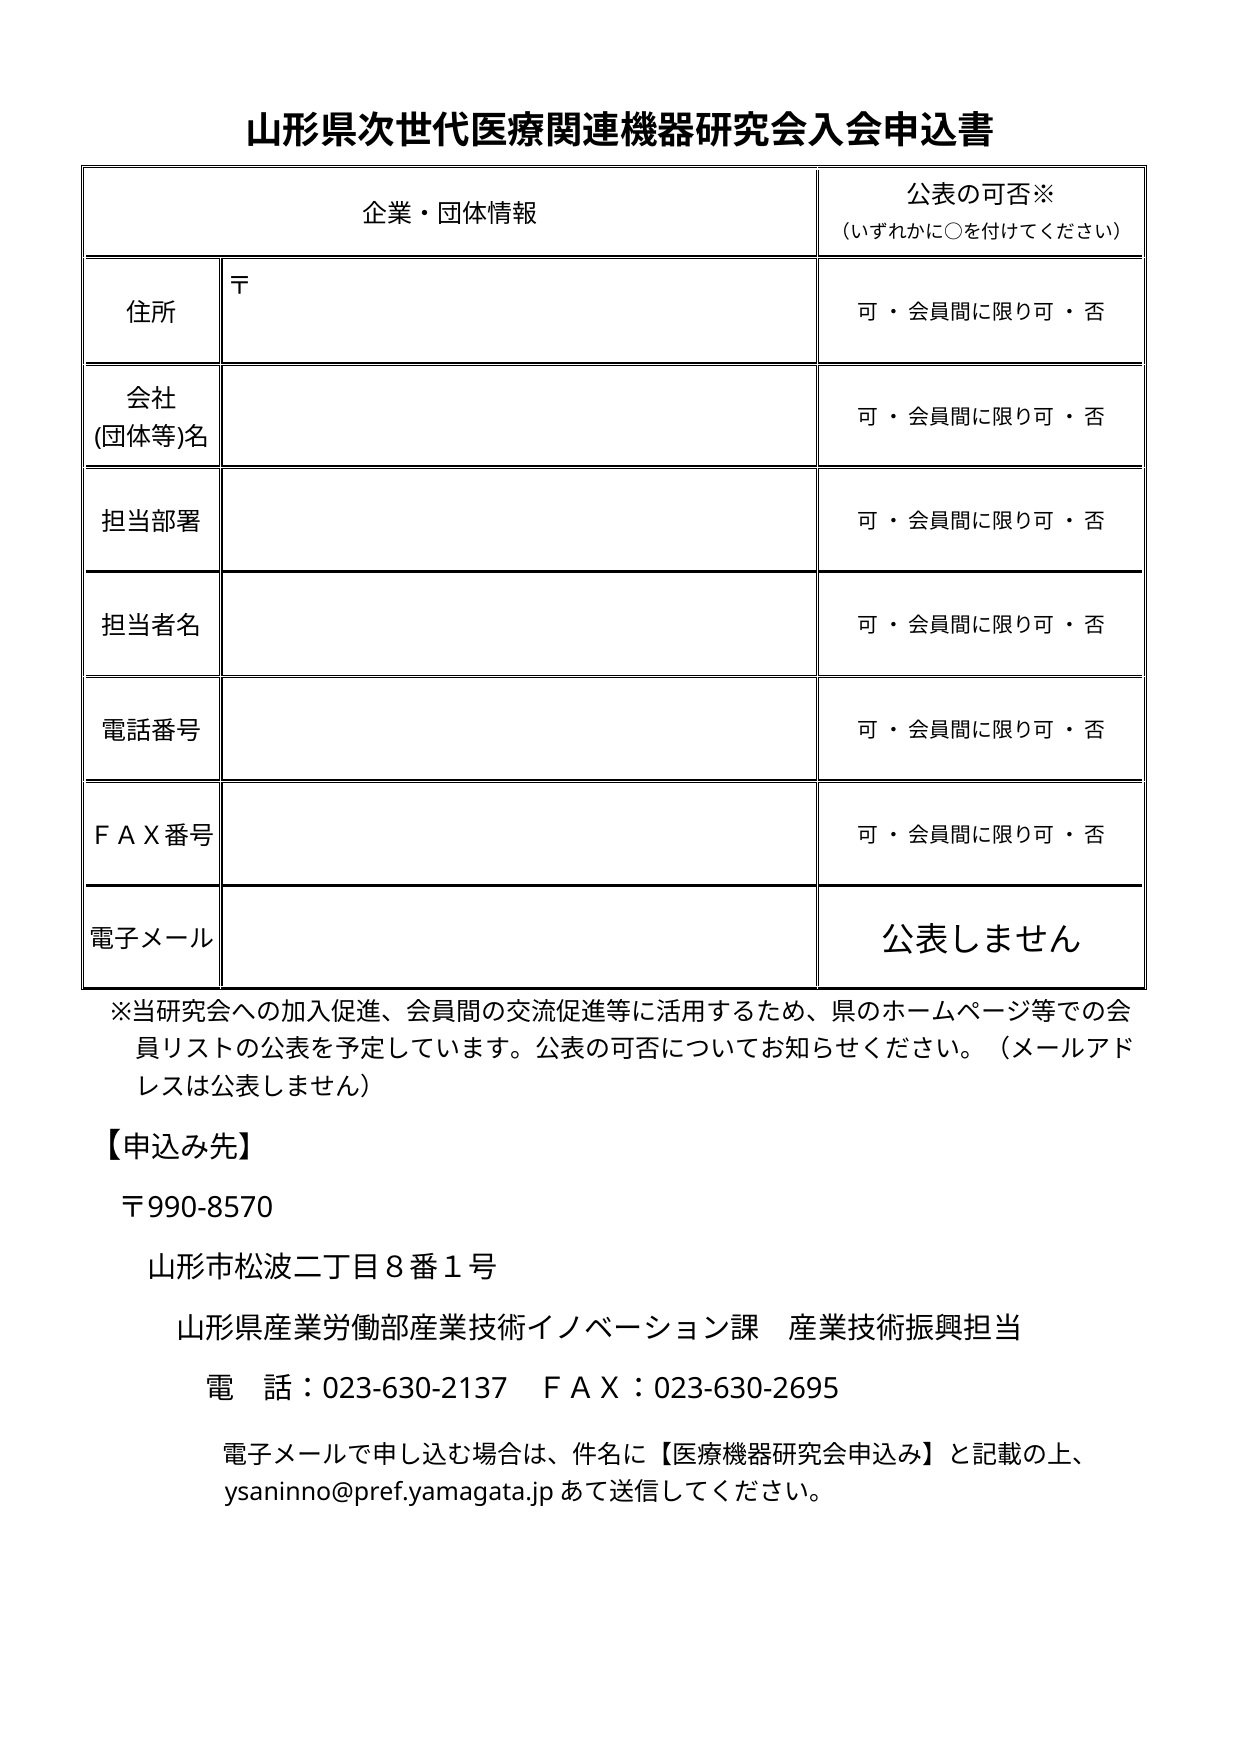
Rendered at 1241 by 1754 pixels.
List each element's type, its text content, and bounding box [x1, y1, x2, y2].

table_cell 担当者名 [84, 570, 219, 674]
text 山形市松波二丁目８番１号 [89, 1253, 1152, 1284]
table_cell 可 ・ 会員間に限り可 ・ 否 [819, 779, 1144, 884]
text 山形県次世代医療関連機器研究会入会申込書 [89, 89, 1152, 164]
table_cell 公表しません [818, 884, 1144, 987]
table_cell [221, 887, 818, 987]
table_cell 可 ・ 会員間に限り可 ・ 否 [819, 362, 1144, 465]
table_cell [223, 573, 816, 674]
table_cell [223, 783, 816, 884]
table_cell 電話番号 [84, 675, 219, 779]
table_header 企業・団体情報 [84, 168, 818, 255]
table_cell 可 ・ 会員間に限り可 ・ 否 [819, 570, 1144, 674]
text 【申込み先】 [89, 1132, 1152, 1163]
text 電 話：023-630-2137 ＦＡＸ：023-630-2695 [89, 1374, 1152, 1405]
table_cell 可 ・ 会員間に限り可 ・ 否 [819, 675, 1144, 779]
table_header 公表の可否※ （いずれかに○を付けてください） [818, 168, 1144, 255]
table_cell [223, 469, 816, 570]
table_cell 住所 [84, 255, 219, 362]
table_cell [223, 366, 816, 465]
table_cell 可 ・ 会員間に限り可 ・ 否 [819, 255, 1144, 362]
table_cell 担当部署 [84, 465, 219, 570]
table_cell 電子メール [84, 884, 221, 987]
table_cell [223, 678, 816, 779]
text ysaninno@pref.yamagata.jpあて送信してください。 [224, 1470, 1094, 1508]
table_cell 可 ・ 会員間に限り可 ・ 否 [819, 465, 1144, 570]
text 〒990-8570 [89, 1192, 1152, 1224]
table_cell 会社 (団体等)名 [84, 362, 219, 465]
text ※当研究会への加入促進、会員間の交流促進等に活用するため、県のホームページ等での会員リストの公表を予定しています。公表の可否についてお知らせください。（メールアドレスは公表しません） [111, 990, 1152, 1103]
text 電子メールで申し込む場合は、件名に【医療機器研究会申込み】と記載の上、 [89, 1434, 1152, 1470]
table_cell 〒 [223, 259, 816, 362]
table_cell ＦＡＸ番号 [84, 779, 219, 884]
text 山形県産業労働部産業技術イノベーション課 産業技術振興担当 [89, 1313, 1152, 1344]
